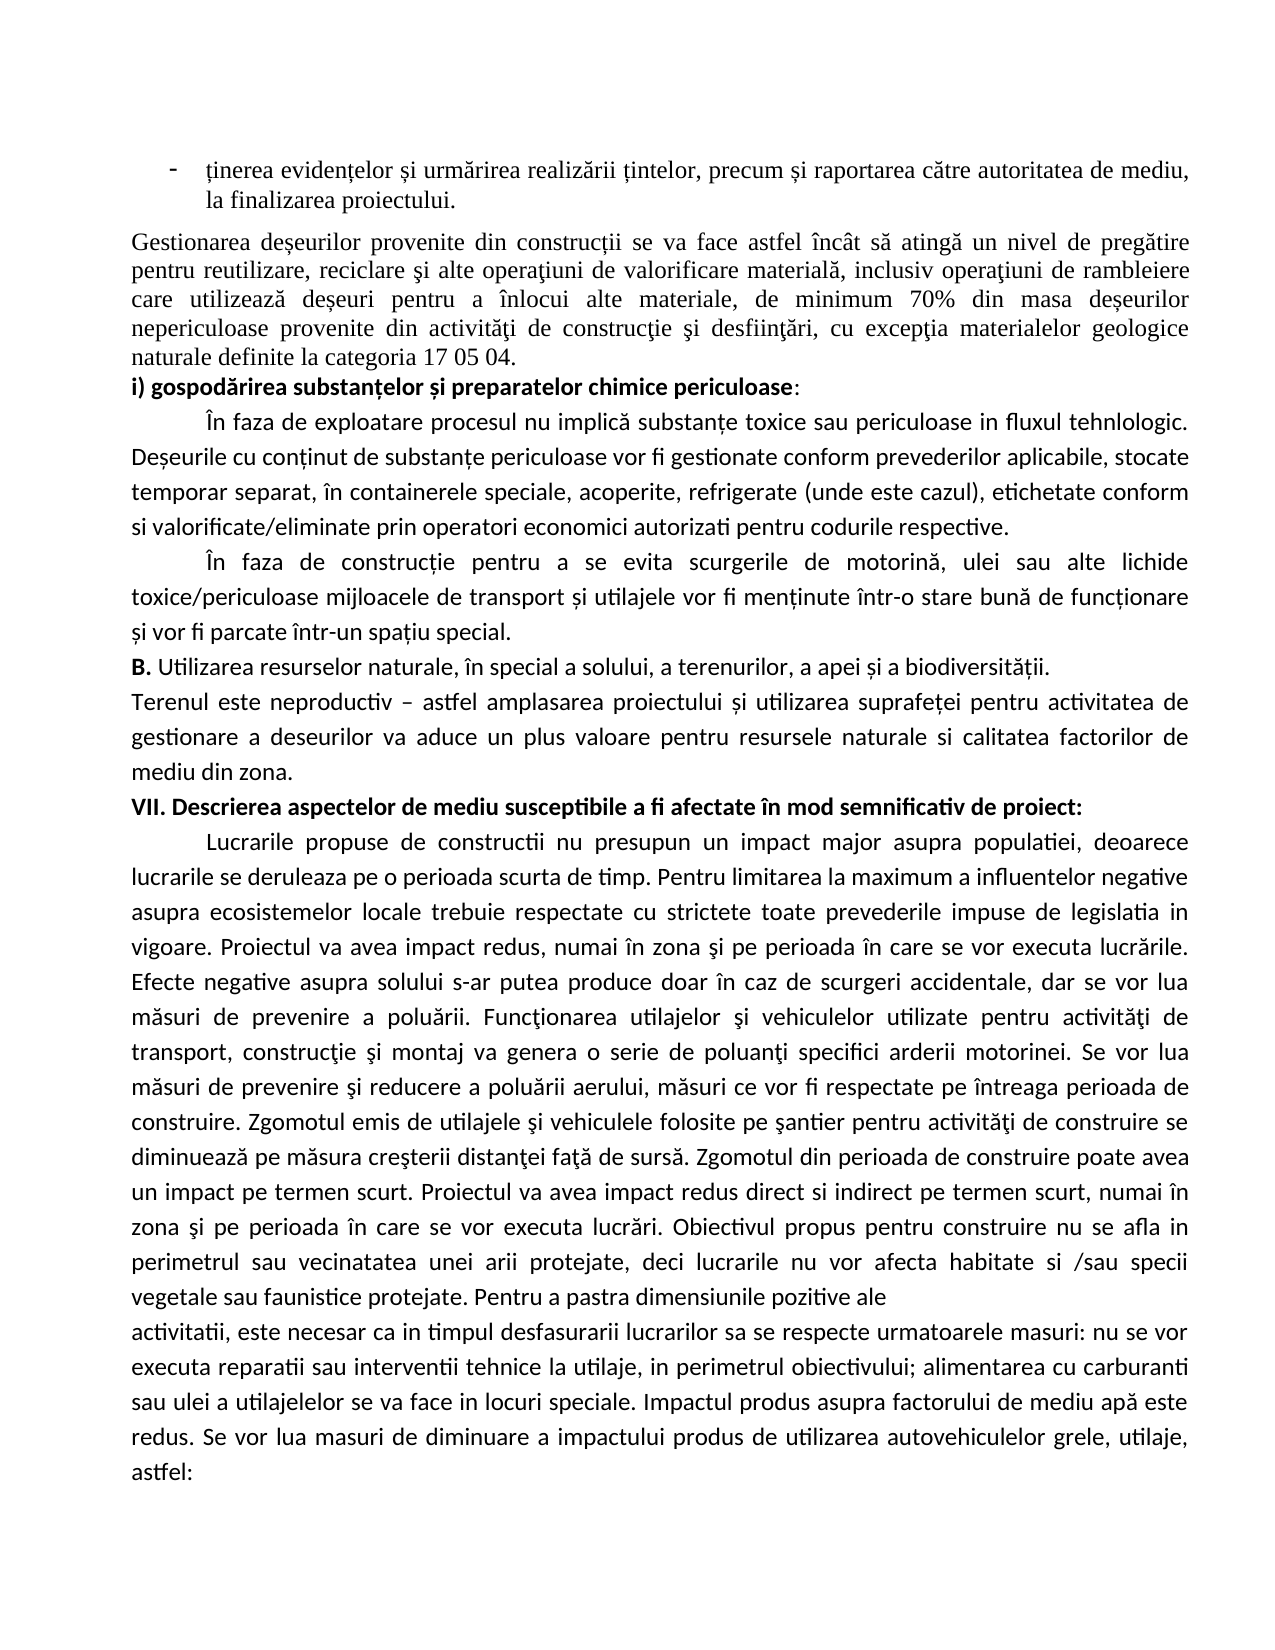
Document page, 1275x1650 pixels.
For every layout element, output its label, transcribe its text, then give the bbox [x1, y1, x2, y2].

list ținerea evidențelor și urmărirea realizării țintelor, precum și raportarea către autoritatea de mediu, la finalizarea proiectului. [168, 150, 1191, 214]
text i) gospodărirea substanțelor și preparatelor chimice periculoase: [131, 371, 1191, 401]
text Terenul este neproductiv – astfel amplasarea proiectului și utilizarea suprafeței pentru activitatea de gestionare a deseurilor va aduce un plus valoare pentru resursele naturale si calitatea factorilor de mediu din zona. [131, 686, 1191, 786]
text Lucrarile propuse de constructii nu presupun un impact major asupra populatiei, deoarece lucrarile se deruleaza pe o perioada scurta de timp. Pentru limitarea la maximum a influentelor negative asupra ecosistemelor locale trebuie respectate cu strictete toate prevederile impuse de legislatia in vigoare. Proiectul va avea impact redus, numai în zona şi pe perioada în care se vor executa lucrările. Efecte negative asupra solului s-ar putea produce doar în caz de scurgeri accidentale, dar se vor lua măsuri de prevenire a poluării. Funcţionarea utilajelor şi vehiculelor utilizate pentru activităţi de transport, construcţie şi montaj va genera o serie de poluanţi specifici arderii motorinei. Se vor lua măsuri de prevenire şi reducere a poluării aerului, măsuri ce vor fi respectate pe întreaga perioada de construire. Zgomotul emis de utilajele şi vehiculele folosite pe şantier pentru activităţi de construire se diminuează pe măsura creşterii distanţei faţă de sursă. Zgomotul din perioada de construire poate avea un impact pe termen scurt. Proiectul va avea impact redus direct si indirect pe termen scurt, numai în zona şi pe perioada în care se vor executa lucrări. Obiectivul propus pentru construire nu se afla in perimetrul sau vecinatatea unei arii protejate, deci lucrarile nu vor afecta habitate si /sau specii vegetale sau faunistice protejate. Pentru a pastra dimensiunile pozitive ale [131, 826, 1191, 1311]
text activitatii, este necesar ca in timpul desfasurarii lucrarilor sa se respecte urmatoarele masuri: nu se vor executa reparatii sau interventii tehnice la utilaje, in perimetrul obiectivului; alimentarea cu carburanti sau ulei a utilajelelor se va face in locuri speciale. Impactul produs asupra factorului de mediu apă este redus. Se vor lua masuri de diminuare a impactului produs de utilizarea autovehiculelor grele, utilaje, astfel: [131, 1316, 1191, 1486]
text În faza de construcție pentru a se evita scurgerile de motorină, ulei sau alte lichide toxice/periculoase mijloacele de transport și utilajele vor fi menținute într-o stare bună de funcționare și vor fi parcate într-un spațiu special. [131, 546, 1191, 646]
text VII. Descrierea aspectelor de mediu susceptibile a fi afectate în mod semnificativ de proiect: [131, 791, 1191, 821]
text Gestionarea deșeurilor provenite din construcții se va face astfel încât să atingă un nivel de pregătire pentru reutilizare, reciclare şi alte operaţiuni de valorificare materială, inclusiv operaţiuni de rambleiere care utilizează deșeuri pentru a înlocui alte materiale, de minimum 70% din masa deșeurilor nepericuloase provenite din activităţi de construcţie şi desfiinţări, cu excepţia materialelor geologice naturale definite la categoria 17 05 04. [131, 227, 1191, 371]
text În faza de exploatare procesul nu implică substanțe toxice sau periculoase in fluxul tehnlologic. Deșeurile cu conținut de substanțe periculoase vor fi gestionate conform prevederilor aplicabile, stocate temporar separat, în containerele speciale, acoperite, refrigerate (unde este cazul), etichetate conform si valorificate/eliminate prin operatori economici autorizati pentru codurile respective. [131, 406, 1191, 541]
text B. Utilizarea resurselor naturale, în special a solului, a terenurilor, a apei și a biodiversității. [131, 651, 1191, 681]
